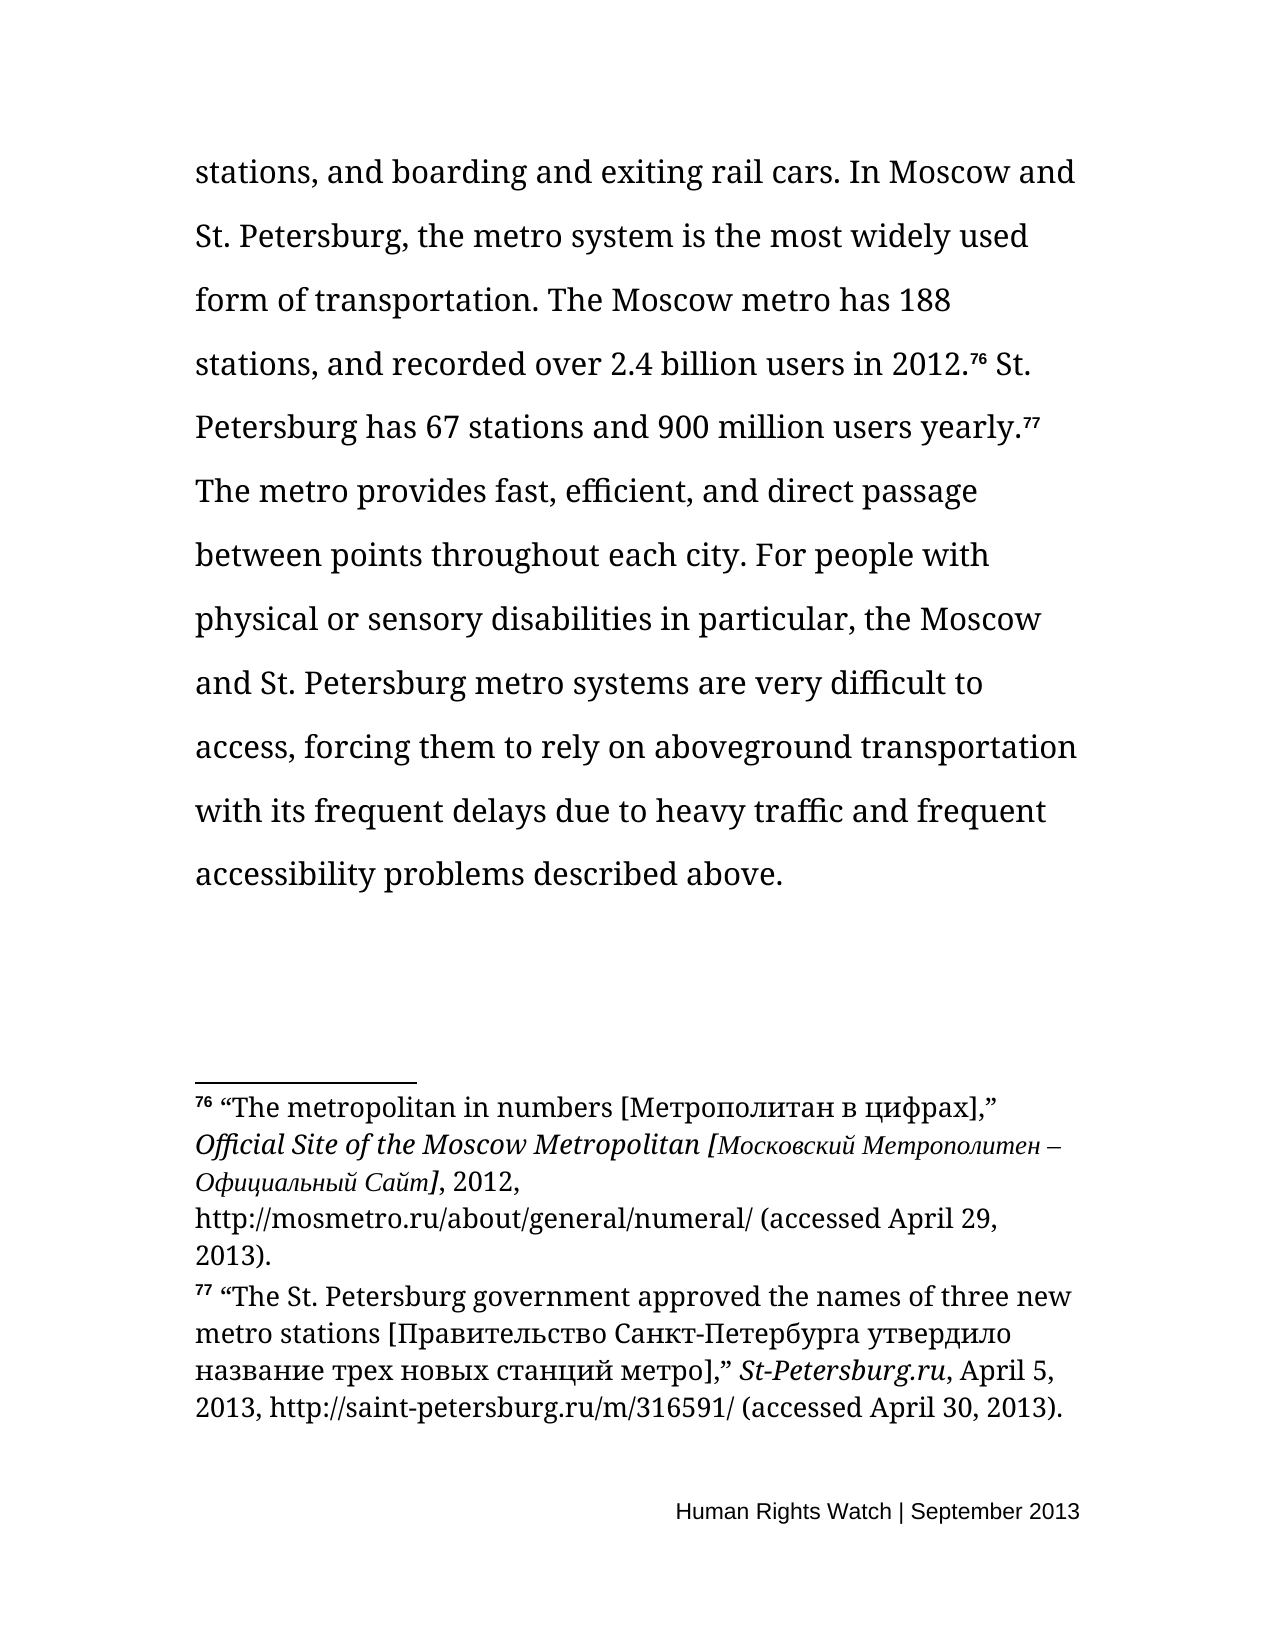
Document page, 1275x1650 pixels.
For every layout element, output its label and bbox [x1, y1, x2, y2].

text [195, 150, 1080, 895]
